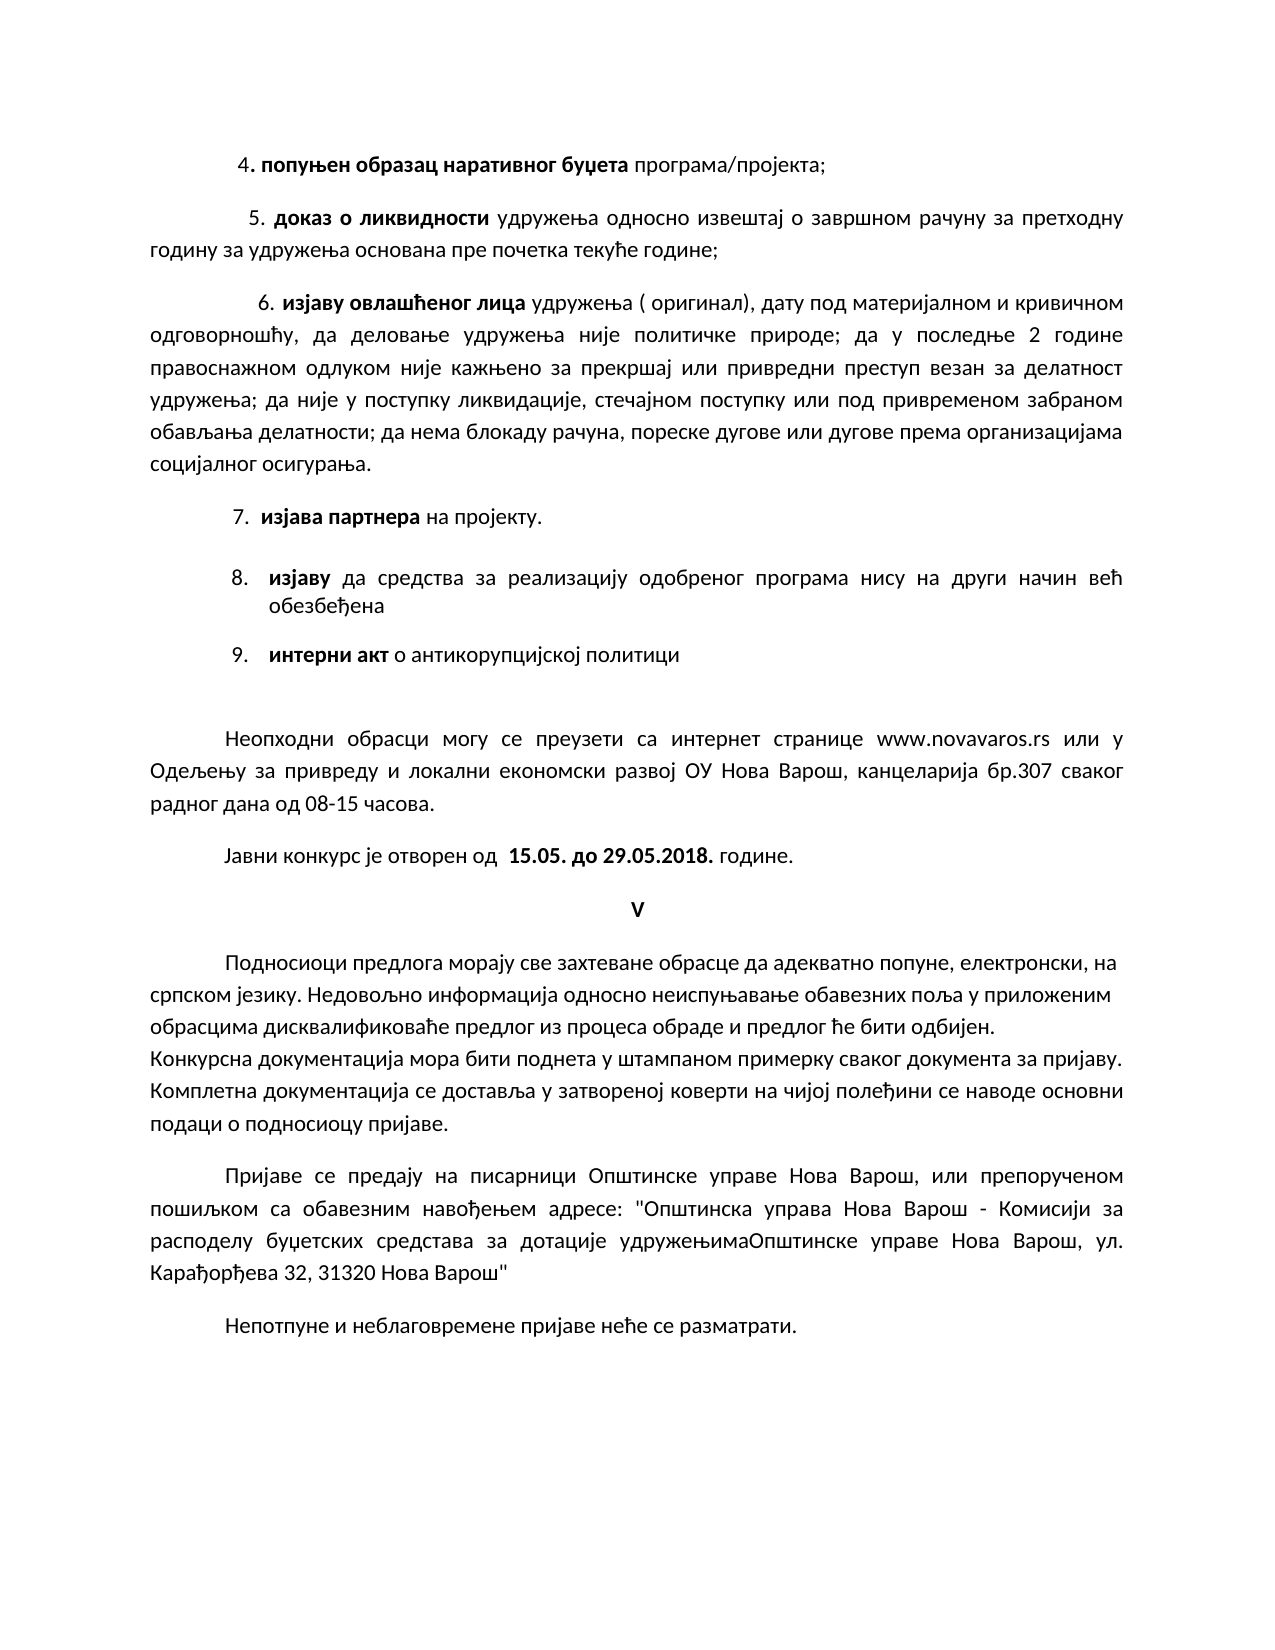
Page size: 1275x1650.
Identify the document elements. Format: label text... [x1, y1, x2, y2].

text Подносиоци предлога морају све захтеване обрасце да адекватно попуне, електронски, на српском језику. Недовољно информација односно неиспуњавање обавезних поља у приложеним обрасцима дисквалификоваће предлог из процеса обраде и предлог ће бити одбијен. [150, 948, 1125, 1040]
text Непотпуне и неблаговремене пријаве неће се разматрати. [150, 1311, 1125, 1339]
text 5. доказ о ликвидности удружења односно извештај о завршном рачуну за претходну годину за удружења основана пре почетка текуће године; [150, 203, 1125, 263]
text Конкурсна документација мора бити поднета у штампаном примерку сваког документа за пријаву. Комплетна документација се доставља у затвореној коверти на чијој полеђини се наводе основни подаци о подносиоцу пријаве. [150, 1044, 1125, 1137]
text 6. изјаву овлашћеног лица удружења ( оригинал), дату под материјалном и кривичном одговорношћу, да деловање удружења није политичке природе; да у последње 2 године правоснажном одлуком није кажњено за прекршај или привредни преступ везан за делатност удружења; да није у поступку ликвидације, стечајном поступку или под привременом забраном обављања делатности; да нема блокаду рачуна, пореске дугове или дугове према организацијама социјалног осигурања. [150, 288, 1125, 477]
text 7. изјава партнера на пројекту. [150, 502, 1125, 530]
text 4. попуњен образац наративног буџета програма/пројекта; [150, 150, 1125, 178]
text Јавни конкурс је отворен од 15.05. до 29.05.2018. године. [150, 842, 1125, 870]
text Неопходни обрасци могу се преузети са интернет странице www.novavaros.rs или у Одељењу за привреду и локални економски развој ОУ Нова Варош, канцеларија бр.307 сваког радног дана од 08-15 часова. [150, 724, 1125, 817]
list интерни акт о антикорупцијској политици [231, 640, 1125, 668]
text Пријаве се предају на писарници Општинске управе Нова Варош, или препорученом пошиљком са обавезним навођењем адресе: "Општинска управа Нова Варош - Комисији за расподелу буџетских средстава за дотације удружењимаОпштинске управе Нова Варош, ул. Карађорђева 32, 31320 Нова Варош" [150, 1162, 1125, 1286]
list изјаву да средства за реализацију одобреног програма нису на други начин већ обезбеђена [231, 563, 1125, 619]
text V [150, 895, 1125, 923]
